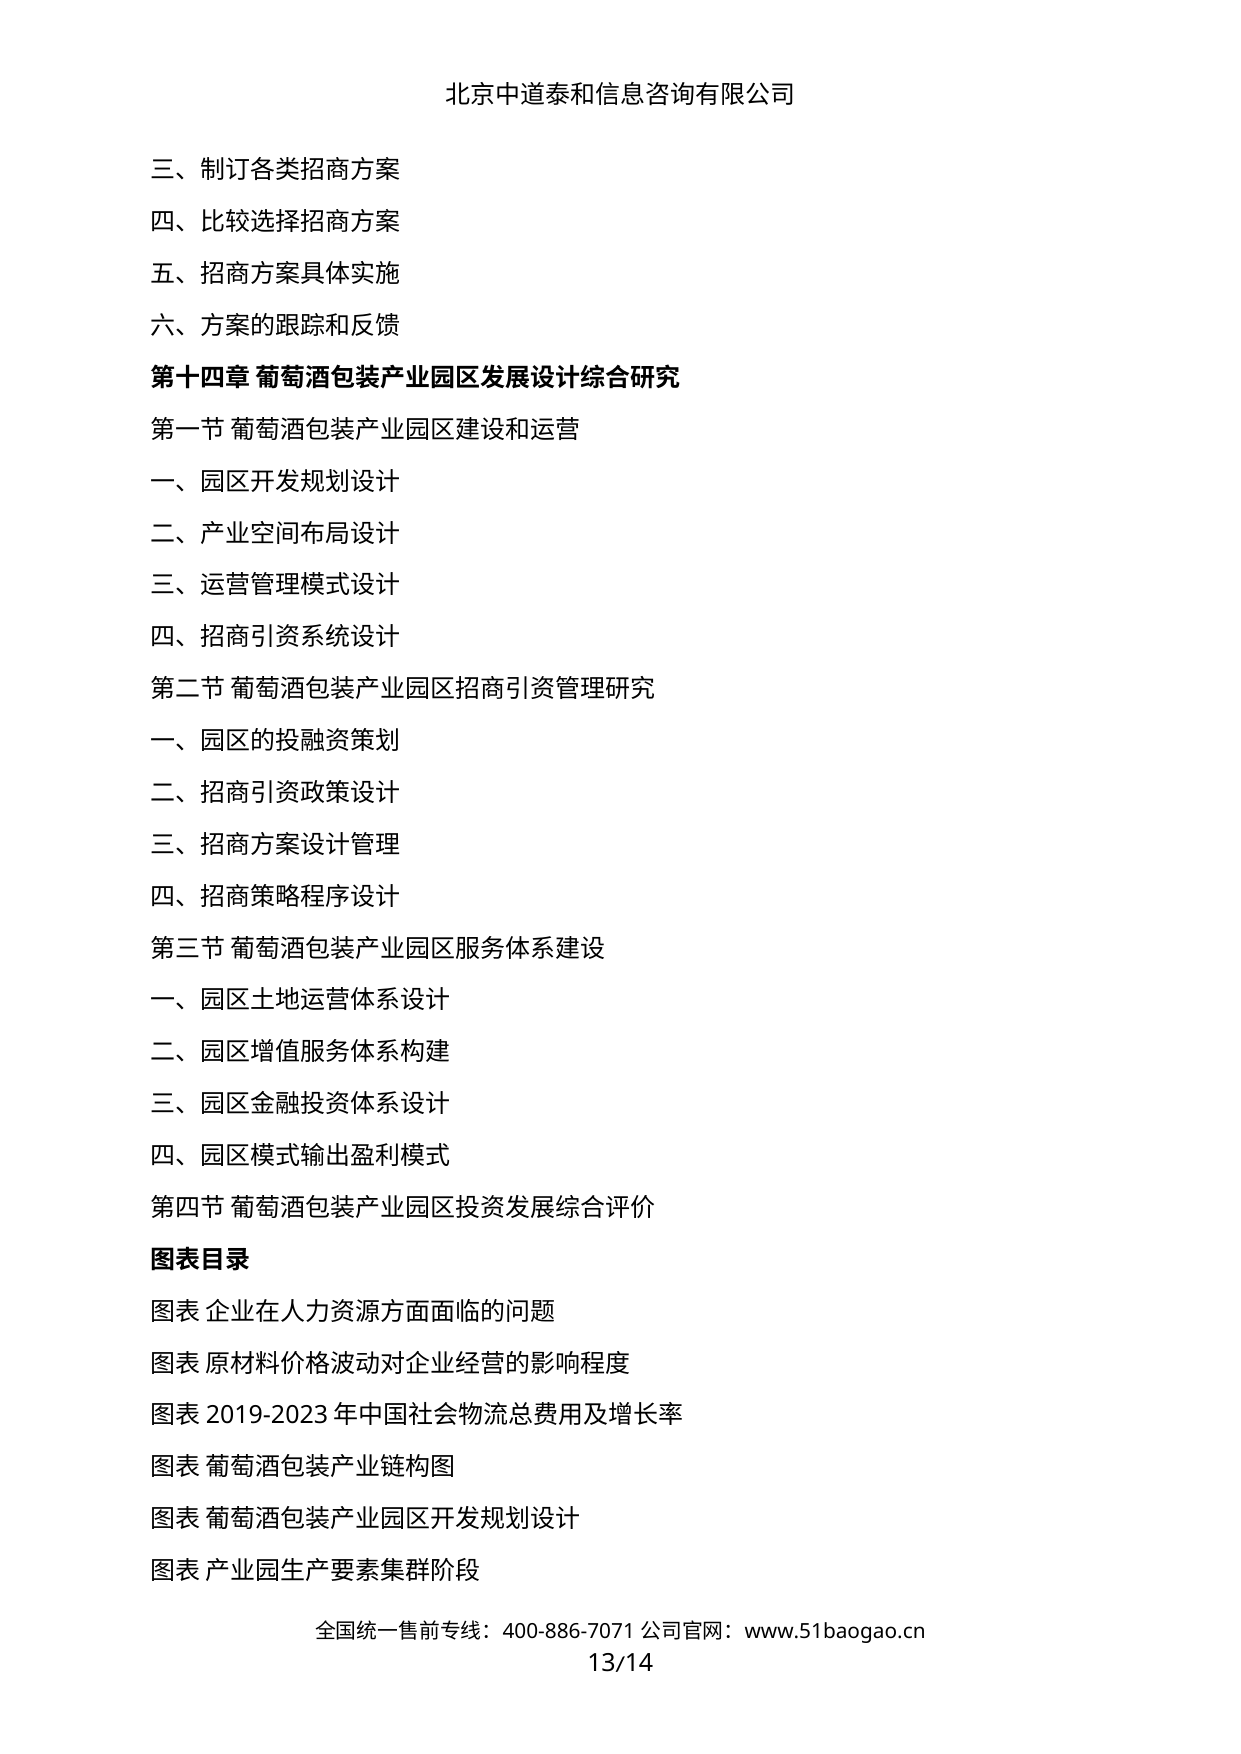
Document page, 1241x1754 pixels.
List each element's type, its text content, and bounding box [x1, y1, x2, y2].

text 第二节 葡萄酒包装产业园区招商引资管理研究 [150, 669, 1090, 705]
text 三、招商方案设计管理 [150, 824, 1090, 861]
text 一、园区开发规划设计 [150, 461, 1090, 497]
text 五、招商方案具体实施 [150, 254, 1090, 290]
text 第四节 葡萄酒包装产业园区投资发展综合评价 [150, 1187, 1090, 1224]
text 图表 原材料价格波动对企业经营的影响程度 [150, 1343, 1090, 1379]
text 四、招商引资系统设计 [150, 617, 1090, 653]
text 图表 产业园生产要素集群阶段 [150, 1551, 1090, 1587]
text 二、园区增值服务体系构建 [150, 1032, 1090, 1068]
text 三、运营管理模式设计 [150, 565, 1090, 601]
text 图表 企业在人力资源方面面临的问题 [150, 1291, 1090, 1327]
text 四、园区模式输出盈利模式 [150, 1136, 1090, 1172]
text 四、比较选择招商方案 [150, 202, 1090, 238]
text 第十四章 葡萄酒包装产业园区发展设计综合研究 [150, 357, 1090, 394]
text 一、园区的投融资策划 [150, 721, 1090, 757]
text 四、招商策略程序设计 [150, 876, 1090, 912]
text 第三节 葡萄酒包装产业园区服务体系建设 [150, 928, 1090, 964]
text 三、园区金融投资体系设计 [150, 1084, 1090, 1120]
text 二、招商引资政策设计 [150, 772, 1090, 809]
text 图表 2019-2023年中国社会物流总费用及增长率 [150, 1395, 1090, 1431]
text 图表目录 [150, 1239, 1090, 1276]
text 图表 葡萄酒包装产业链构图 [150, 1447, 1090, 1483]
text 图表 葡萄酒包装产业园区开发规划设计 [150, 1499, 1090, 1535]
text 第一节 葡萄酒包装产业园区建设和运营 [150, 409, 1090, 446]
text 六、方案的跟踪和反馈 [150, 306, 1090, 342]
text 三、制订各类招商方案 [150, 150, 1090, 186]
text 一、园区土地运营体系设计 [150, 980, 1090, 1016]
text 二、产业空间布局设计 [150, 513, 1090, 549]
